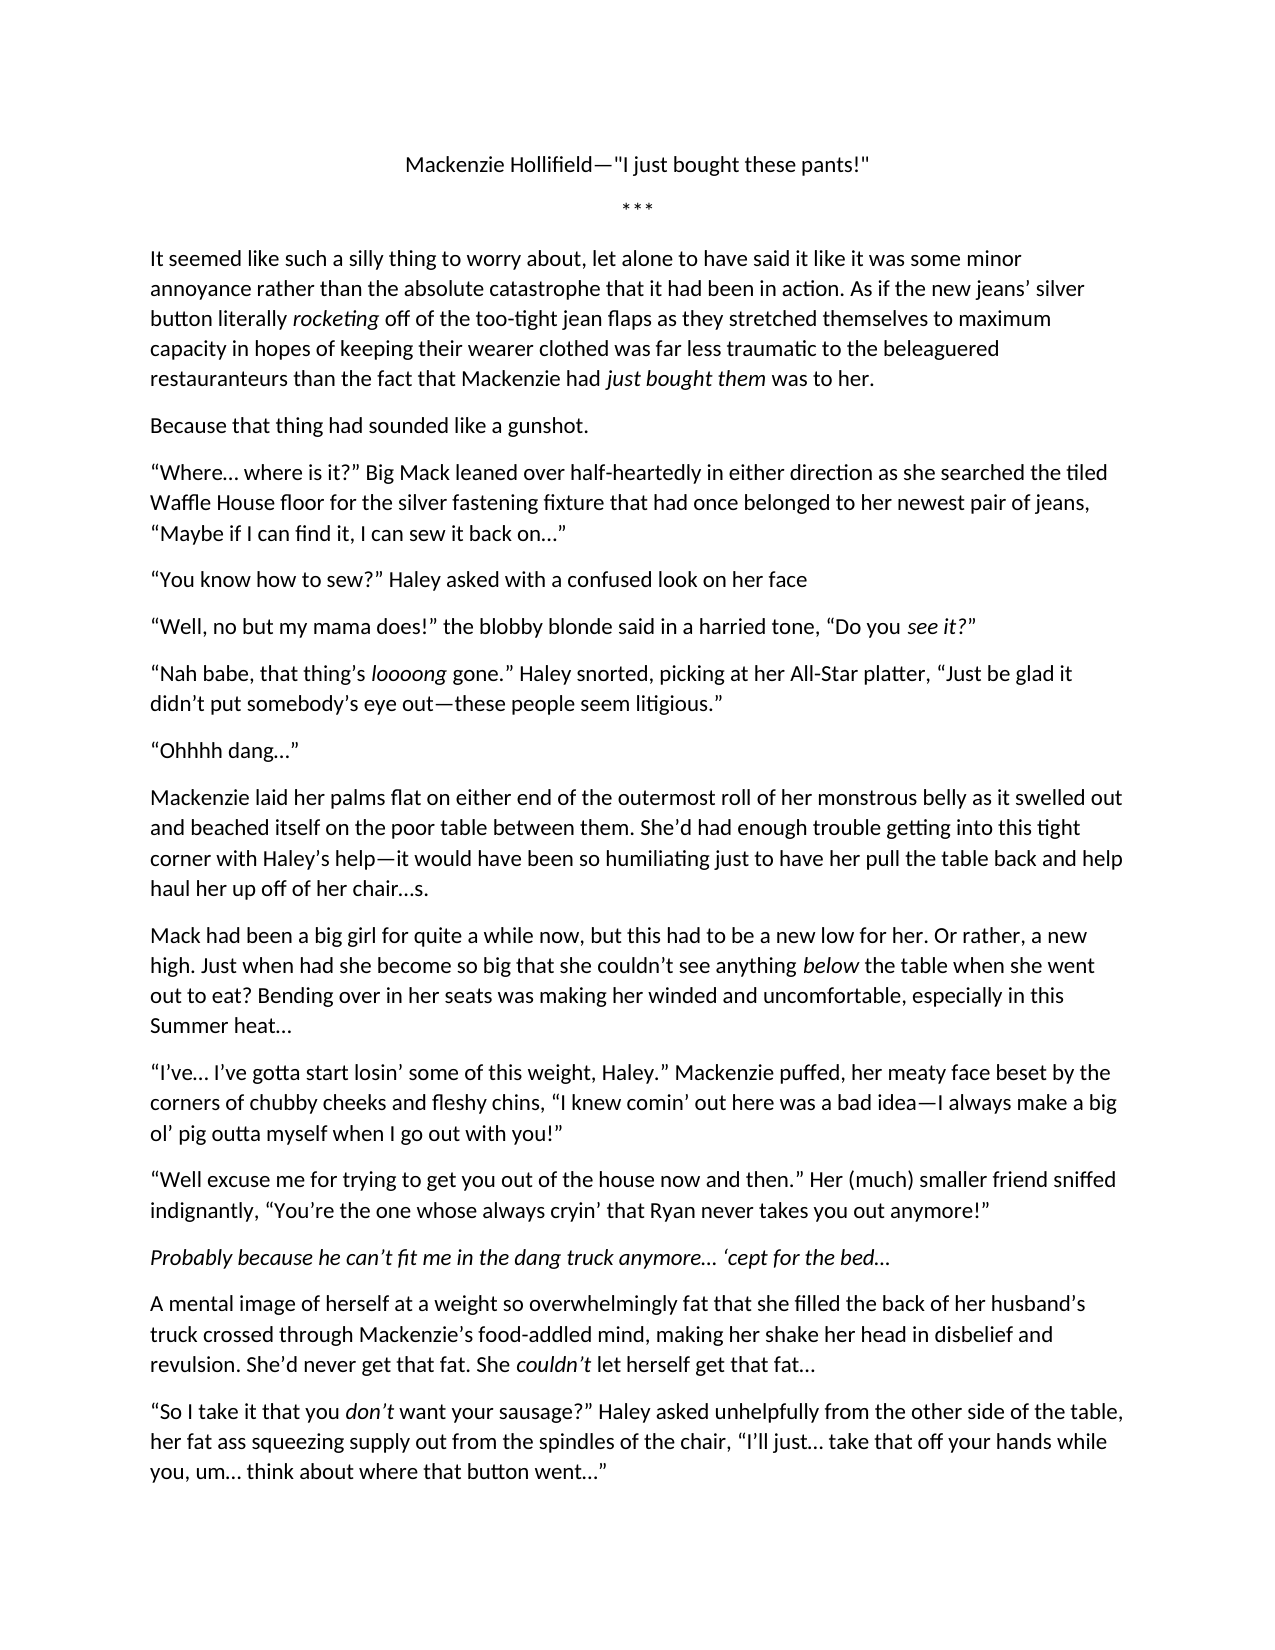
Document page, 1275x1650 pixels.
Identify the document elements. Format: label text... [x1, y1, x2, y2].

text “Well, no but my mama does!” the blobby blonde said in a harried tone, “Do you see it?” [150, 612, 1125, 641]
text “You know how to sew?” Haley asked with a confused look on her face [150, 566, 1125, 594]
text Mack had been a big girl for quite a while now, but this had to be a new low for her. Or rather, a new high. Just when had she become so big that she couldn’t see anything below the table when she went out to eat? Bending over in her seats was making her winded and uncomfortable, especially in this Summer heat… [150, 921, 1125, 1039]
text Because that thing had sounded like a gunshot. [150, 411, 1125, 439]
text “Nah babe, that thing’s loooong gone.” Haley snorted, picking at her All-Star platter, “Just be glad it didn’t put somebody’s eye out—these people seem litigious.” [150, 659, 1125, 718]
text “Well excuse me for trying to get you out of the house now and then.” Her (much) smaller friend sniffed indignantly, “You’re the one whose always cryin’ that Ryan never takes you out anymore!” [150, 1166, 1125, 1224]
text *** [150, 197, 1125, 225]
text Probably because he can’t fit me in the dang truck anymore… ‘cept for the bed… [150, 1243, 1125, 1271]
text It seemed like such a silly thing to worry about, let alone to have said it like it was some minor annoyance rather than the absolute catastrophe that it had been in action. As if the new jeans’ silver button literally rocketing off of the too-tight jean flaps as they stretched themselves to maximum capacity in hopes of keeping their wearer clothed was far less traumatic to the beleaguered restauranteurs than the fact that Mackenzie had just bought them was to her. [150, 244, 1125, 393]
text Mackenzie laid her palms flat on either end of the outermost roll of her monstrous belly as it swelled out and beached itself on the poor table between them. She’d had enough trouble getting into this tight corner with Haley’s help—it would have been so humiliating just to have her pull the table back and help haul her up off of her chair…s. [150, 783, 1125, 902]
text A mental image of herself at a weight so overwhelmingly fat that she filled the back of her husband’s truck crossed through Mackenzie’s food-addled mind, making her shake her head in disbelief and revulsion. She’d never get that fat. She couldn’t let herself get that fat… [150, 1289, 1125, 1378]
text “I’ve… I’ve gotta start losin’ some of this weight, Haley.” Mackenzie puffed, her meaty face beset by the corners of chubby cheeks and fleshy chins, “I knew comin’ out here was a bad idea—I always make a big ol’ pig outta myself when I go out with you!” [150, 1058, 1125, 1147]
text “Where… where is it?” Big Mack leaned over half-heartedly in either direction as she searched the tiled Waffle House floor for the silver fastening fixture that had once belonged to her newest pair of jeans, “Maybe if I can find it, I can sew it back on…” [150, 458, 1125, 547]
text Mackenzie Hollifield—"I just bought these pants!" [150, 150, 1125, 178]
text “So I take it that you don’t want your sausage?” Haley asked unhelpfully from the other side of the table, her fat ass squeezing supply out from the spindles of the chair, “I’ll just… take that off your hands while you, um… think about where that button went…” [150, 1397, 1125, 1485]
text “Ohhhh dang…” [150, 736, 1125, 764]
